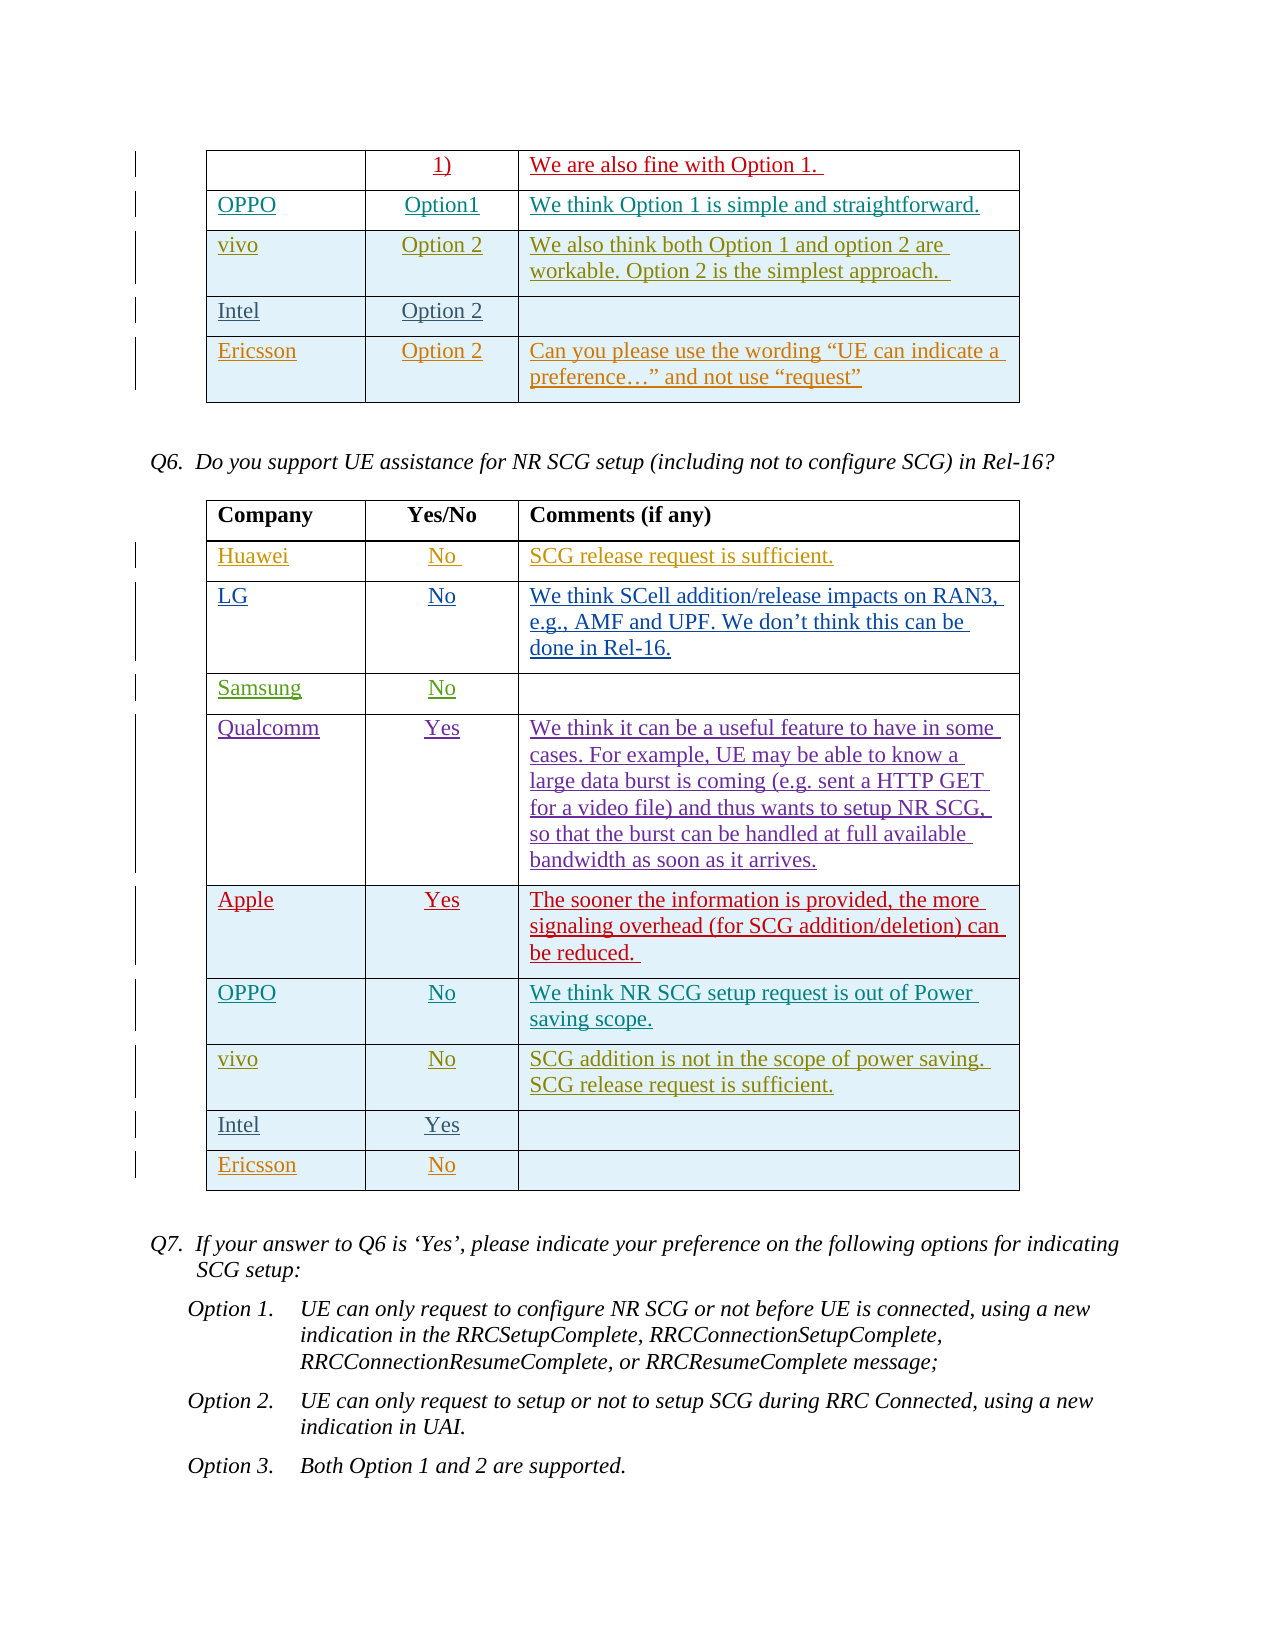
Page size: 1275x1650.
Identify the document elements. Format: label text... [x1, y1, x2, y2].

table_cell [207, 715, 365, 885]
table_cell [366, 674, 518, 713]
table_cell [366, 542, 518, 581]
list UE can only request to configure NR SCG or not before UE is connected, using a new indication in the RRCSetupComplete, RRCConnectionSetupComplete, RRCConnectionResumeComplete, or RRCResumeComplete message; [187, 1295, 1125, 1374]
table_cell [519, 674, 1019, 713]
text Q6. Do you support UE assistance for NR SCG setup (including not to configure SCG) in Rel-16? [150, 448, 1125, 475]
table_cell [519, 151, 1019, 190]
table_header Yes/No [366, 501, 518, 540]
table_cell [519, 582, 1019, 673]
table_cell [366, 715, 518, 885]
list UE can only request to setup or not to setup SCG during RRC Connected, using a new indication in UAI. [187, 1387, 1125, 1439]
table_cell [207, 542, 365, 581]
table_cell [207, 674, 365, 713]
list Both Option 1 and 2 are supported. [187, 1452, 1125, 1478]
table_cell [366, 582, 518, 673]
table_cell [519, 542, 1019, 581]
table_header Comments (if any) [519, 501, 1019, 540]
table_cell [207, 582, 365, 673]
table_cell [366, 151, 518, 190]
table_cell [366, 191, 518, 230]
table_cell [519, 191, 1019, 230]
table_cell [207, 151, 365, 190]
table_cell [207, 191, 365, 230]
table_header Company [207, 501, 365, 540]
text Q7. If your answer to Q6 is ‘Yes’, please indicate your preference on the following options for indicating SCG setup: [150, 1230, 1125, 1283]
table_cell [519, 715, 1019, 885]
